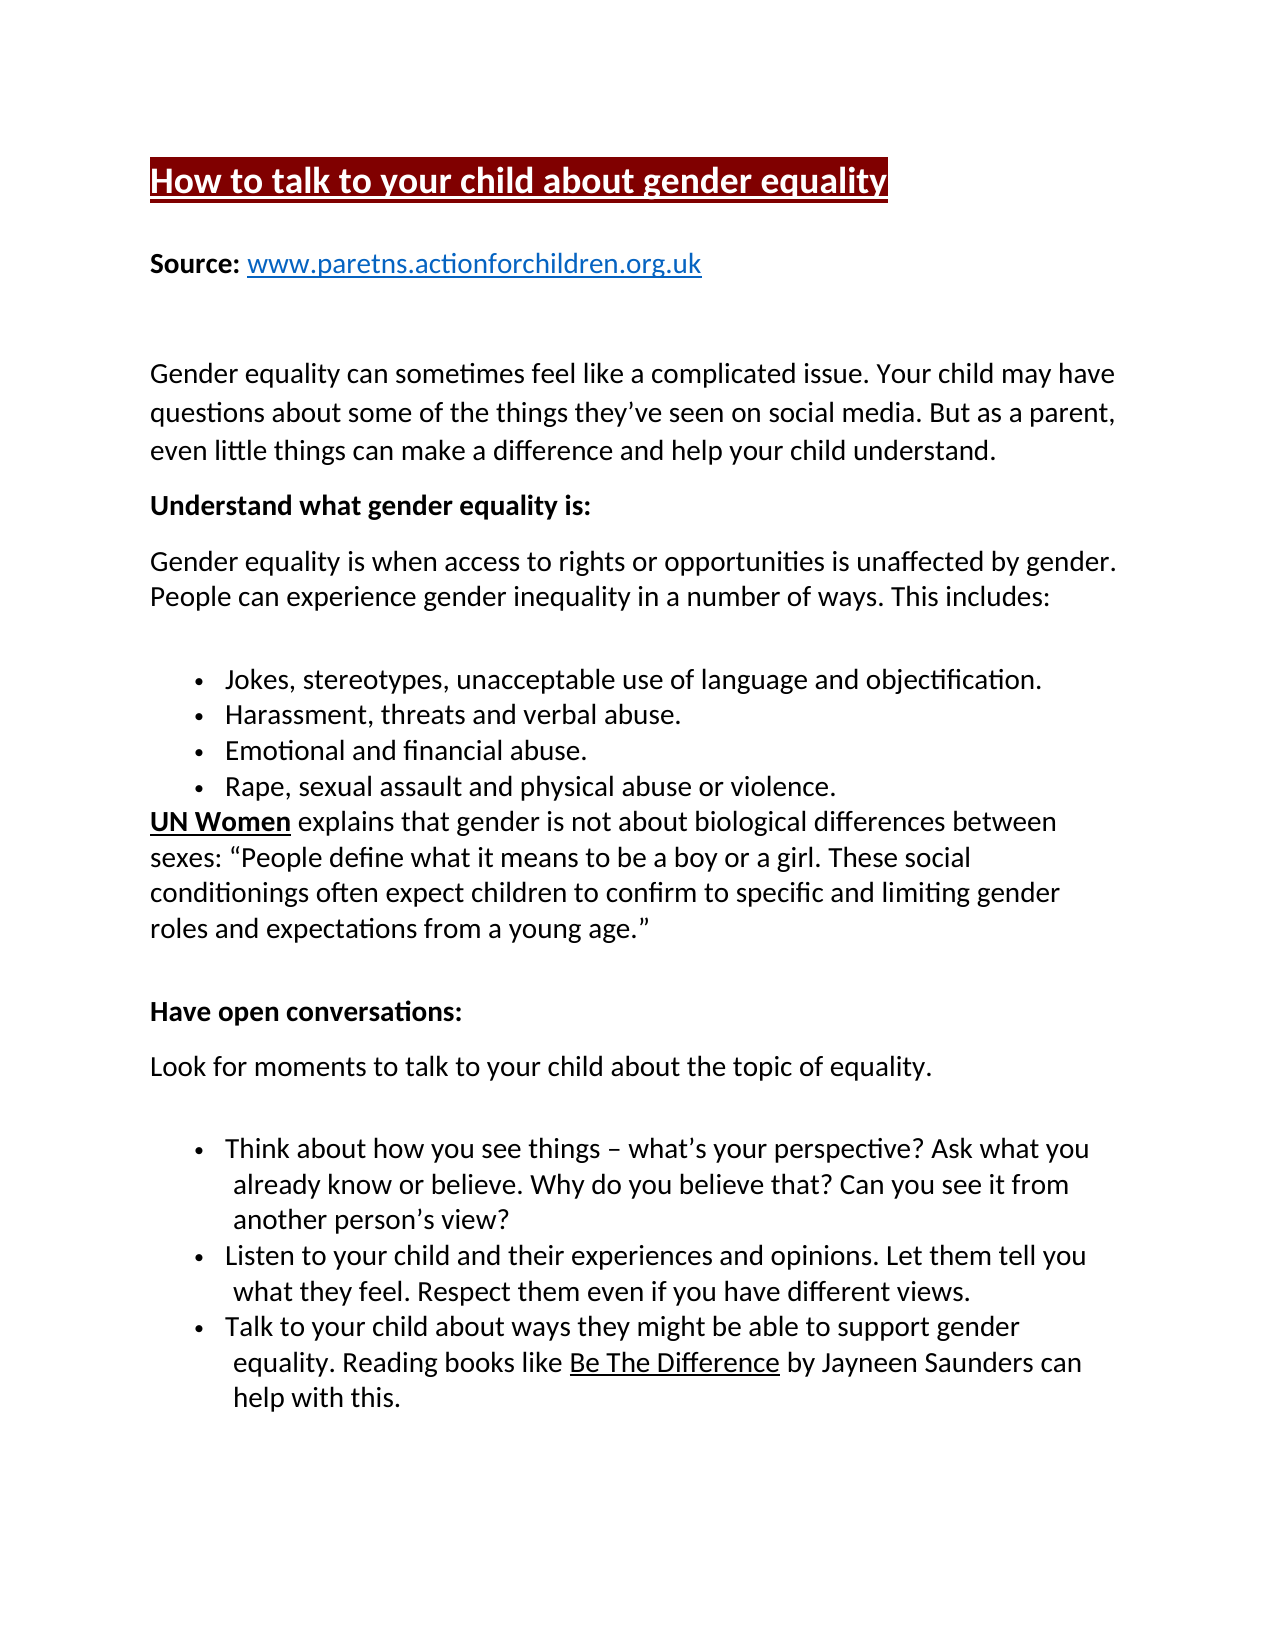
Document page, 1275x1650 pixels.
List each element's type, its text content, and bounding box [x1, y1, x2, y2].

text Gender equality can sometimes feel like a complicated issue. Your child may have questions about some of the things they’ve seen on social media. But as a parent, even little things can make a difference and help your child understand. [150, 356, 1125, 468]
text Understand what gender equality is: [150, 487, 1125, 523]
text Have open conversations: [150, 993, 1125, 1028]
text Gender equality is when access to rights or opportunities is unaffected by gender. People can experience gender inequality in a number of ways. This includes: [150, 543, 1125, 614]
list Jokes, stereotypes, unacceptable use of language and objectification. [195, 661, 1125, 696]
subtitle How to talk to your child about gender equality [150, 150, 1125, 203]
list Think about how you see things – what’s your perspective? Ask what you already know or believe. Why do you believe that? Can you see it from another person’s view? [195, 1130, 1125, 1237]
text UN Women explains that gender is not about biological differences between sexes: “People define what it means to be a boy or a girl. These social conditionings often expect children to confirm to specific and limiting gender roles and expectations from a young age.” [150, 803, 1125, 946]
list Rape, sexual assault and physical abuse or violence. [195, 768, 1125, 803]
list Emotional and financial abuse. [195, 732, 1125, 768]
text Look for moments to talk to your child about the topic of equality. [150, 1048, 1125, 1083]
text Source: www.paretns.actionforchildren.org.uk [150, 245, 1125, 281]
list Talk to your child about ways they might be able to support gender equality. Reading books like Be The Difference by Jayneen Saunders can help with this. [195, 1308, 1125, 1415]
list Harassment, threats and verbal abuse. [195, 696, 1125, 732]
list Listen to your child and their experiences and opinions. Let them tell you what they feel. Respect them even if you have different views. [195, 1237, 1125, 1308]
